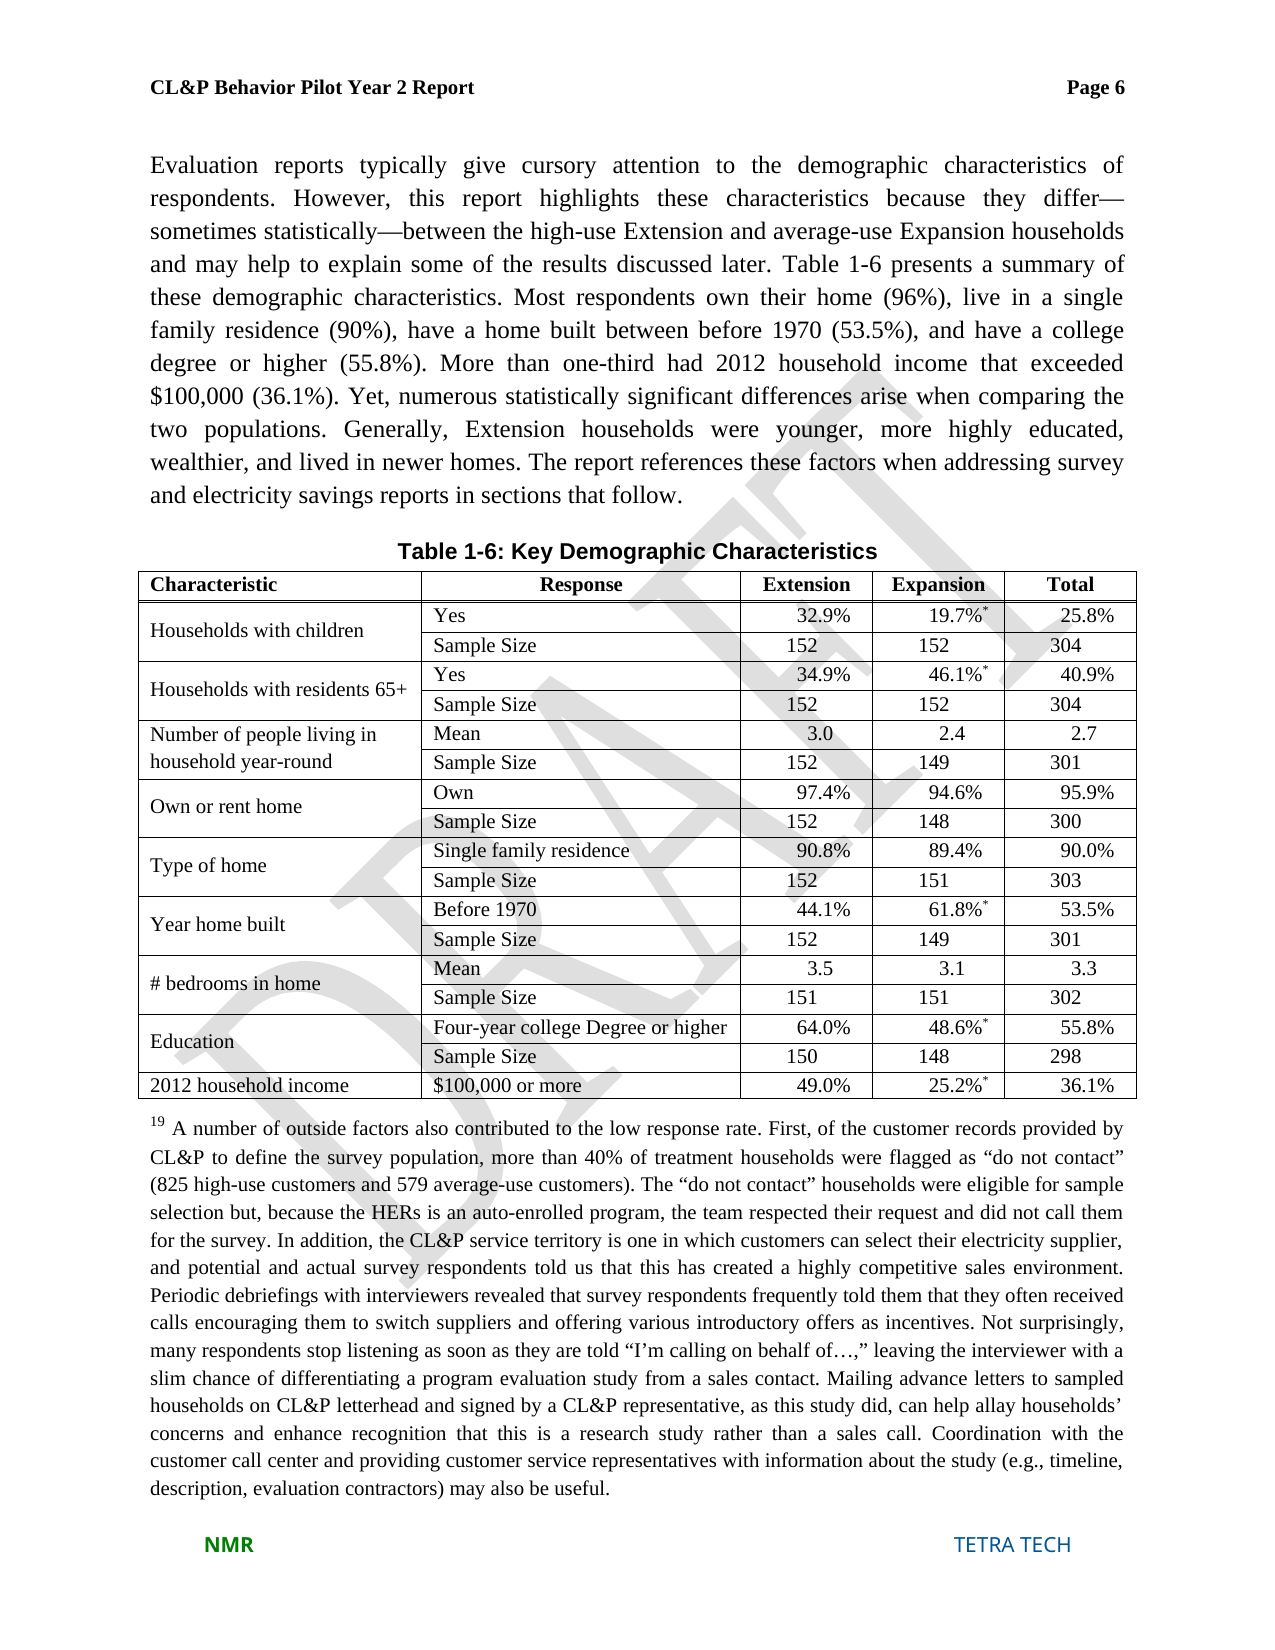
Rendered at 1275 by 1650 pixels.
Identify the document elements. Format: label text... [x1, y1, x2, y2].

table_cell Sample Size [422, 985, 740, 1013]
table_cell 25.8% [1005, 603, 1136, 632]
table_cell 152 [741, 750, 872, 778]
table_cell Own or rent home [139, 780, 421, 837]
table_cell 64.0% [741, 1015, 872, 1043]
table_cell 152 [741, 868, 872, 896]
table_cell Sample Size [422, 926, 740, 955]
table_header Response [422, 572, 740, 600]
table_cell Year home built [139, 897, 421, 955]
table_header Characteristic [139, 572, 421, 600]
table_cell $100,000 or more [422, 1073, 740, 1097]
table_cell 48.6%* [873, 1015, 1004, 1043]
table_cell Sample Size [422, 691, 740, 720]
table_cell Own [422, 780, 740, 808]
table_cell 152 [741, 926, 872, 955]
table_cell 304 [1005, 691, 1136, 720]
table_cell 152 [741, 691, 872, 720]
table_cell 301 [1005, 926, 1136, 955]
table_cell 300 [1005, 809, 1136, 837]
table_cell Yes [422, 603, 740, 632]
table_cell Four-year college Degree or higher [422, 1015, 740, 1043]
table_cell 149 [873, 750, 1004, 778]
table_cell # bedrooms in home [139, 956, 421, 1013]
table_cell 40.9% [1005, 662, 1136, 690]
table_cell 3.1 [873, 956, 1004, 984]
table_cell 151 [873, 985, 1004, 1013]
table_cell 19.7%* [873, 603, 1004, 632]
table_cell Sample Size [422, 750, 740, 778]
table_cell 151 [873, 868, 1004, 896]
table_cell 152 [873, 691, 1004, 720]
table_cell 97.4% [741, 780, 872, 808]
table_cell 152 [741, 633, 872, 661]
table_cell 90.8% [741, 838, 872, 867]
table_cell 152 [873, 633, 1004, 661]
table_cell 301 [1005, 750, 1136, 778]
table_cell 3.0 [741, 721, 872, 749]
table_cell Mean [422, 721, 740, 749]
table_cell 49.0% [741, 1073, 872, 1097]
table_header Total [1005, 572, 1136, 600]
table_cell 148 [873, 1044, 1004, 1072]
table_cell Type of home [139, 838, 421, 896]
table_cell 298 [1005, 1044, 1136, 1072]
table_cell 25.2%* [873, 1073, 1004, 1097]
table_cell 94.6% [873, 780, 1004, 808]
table_cell Sample Size [422, 868, 740, 896]
table_cell 149 [873, 926, 1004, 955]
table_cell 61.8%* [873, 897, 1004, 925]
table_cell 3.5 [741, 956, 872, 984]
table_cell 2.7 [1005, 721, 1136, 749]
table_cell 150 [741, 1044, 872, 1072]
table_cell 32.9% [741, 603, 872, 632]
table_cell Single family residence [422, 838, 740, 867]
table_cell 89.4% [873, 838, 1004, 867]
table_cell Mean [422, 956, 740, 984]
table_cell 152 [741, 809, 872, 837]
table_header Expansion [873, 572, 1004, 600]
table_cell Sample Size [422, 633, 740, 661]
table_cell 303 [1005, 868, 1136, 896]
table_cell Households with children [139, 603, 421, 661]
table_cell 53.5% [1005, 897, 1136, 925]
table_cell Education [139, 1015, 421, 1072]
table_cell 151 [741, 985, 872, 1013]
table_cell 148 [873, 809, 1004, 837]
table_cell 44.1% [741, 897, 872, 925]
table_cell 90.0% [1005, 838, 1136, 867]
table_cell 304 [1005, 633, 1136, 661]
table_cell 36.1% [1005, 1073, 1136, 1097]
table_cell Sample Size [422, 809, 740, 837]
table_cell 55.8% [1005, 1015, 1136, 1043]
table_cell 2.4 [873, 721, 1004, 749]
table_cell 34.9% [741, 662, 872, 690]
table_cell 3.3 [1005, 956, 1136, 984]
table_cell Sample Size [422, 1044, 740, 1072]
table_cell Number of people living in household year-round [139, 721, 421, 778]
table_cell Households with residents 65+ [139, 662, 421, 720]
table_cell 2012 household income [139, 1073, 421, 1097]
table_cell Before 1970 [422, 897, 740, 925]
table_cell Yes [422, 662, 740, 690]
table_cell 46.1%* [873, 662, 1004, 690]
table_header Extension [741, 572, 872, 600]
table_cell 302 [1005, 985, 1136, 1013]
table_cell 95.9% [1005, 780, 1136, 808]
